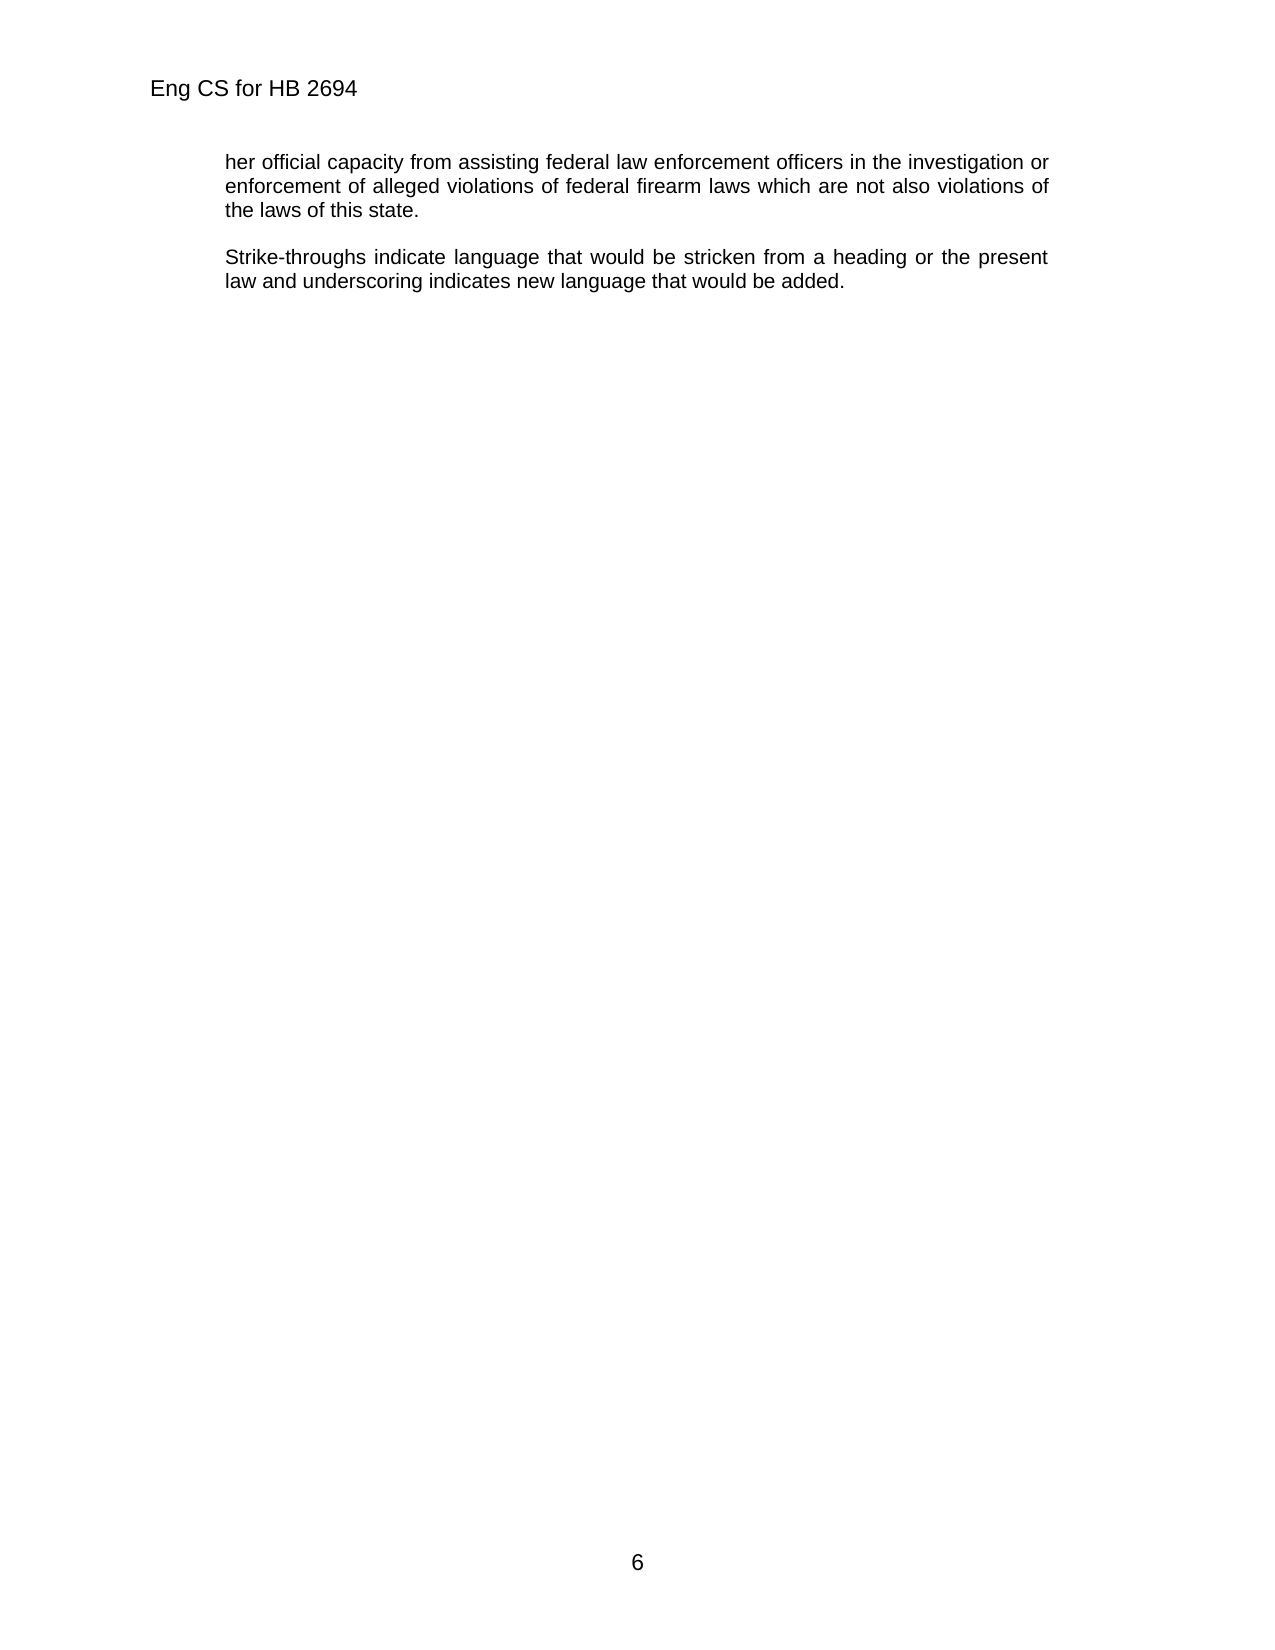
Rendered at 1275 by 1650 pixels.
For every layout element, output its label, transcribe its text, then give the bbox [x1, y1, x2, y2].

text Strike-throughs indicate language that would be stricken from a heading or the present law and underscoring indicates new language that would be added. [225, 245, 1050, 293]
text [225, 150, 1050, 222]
